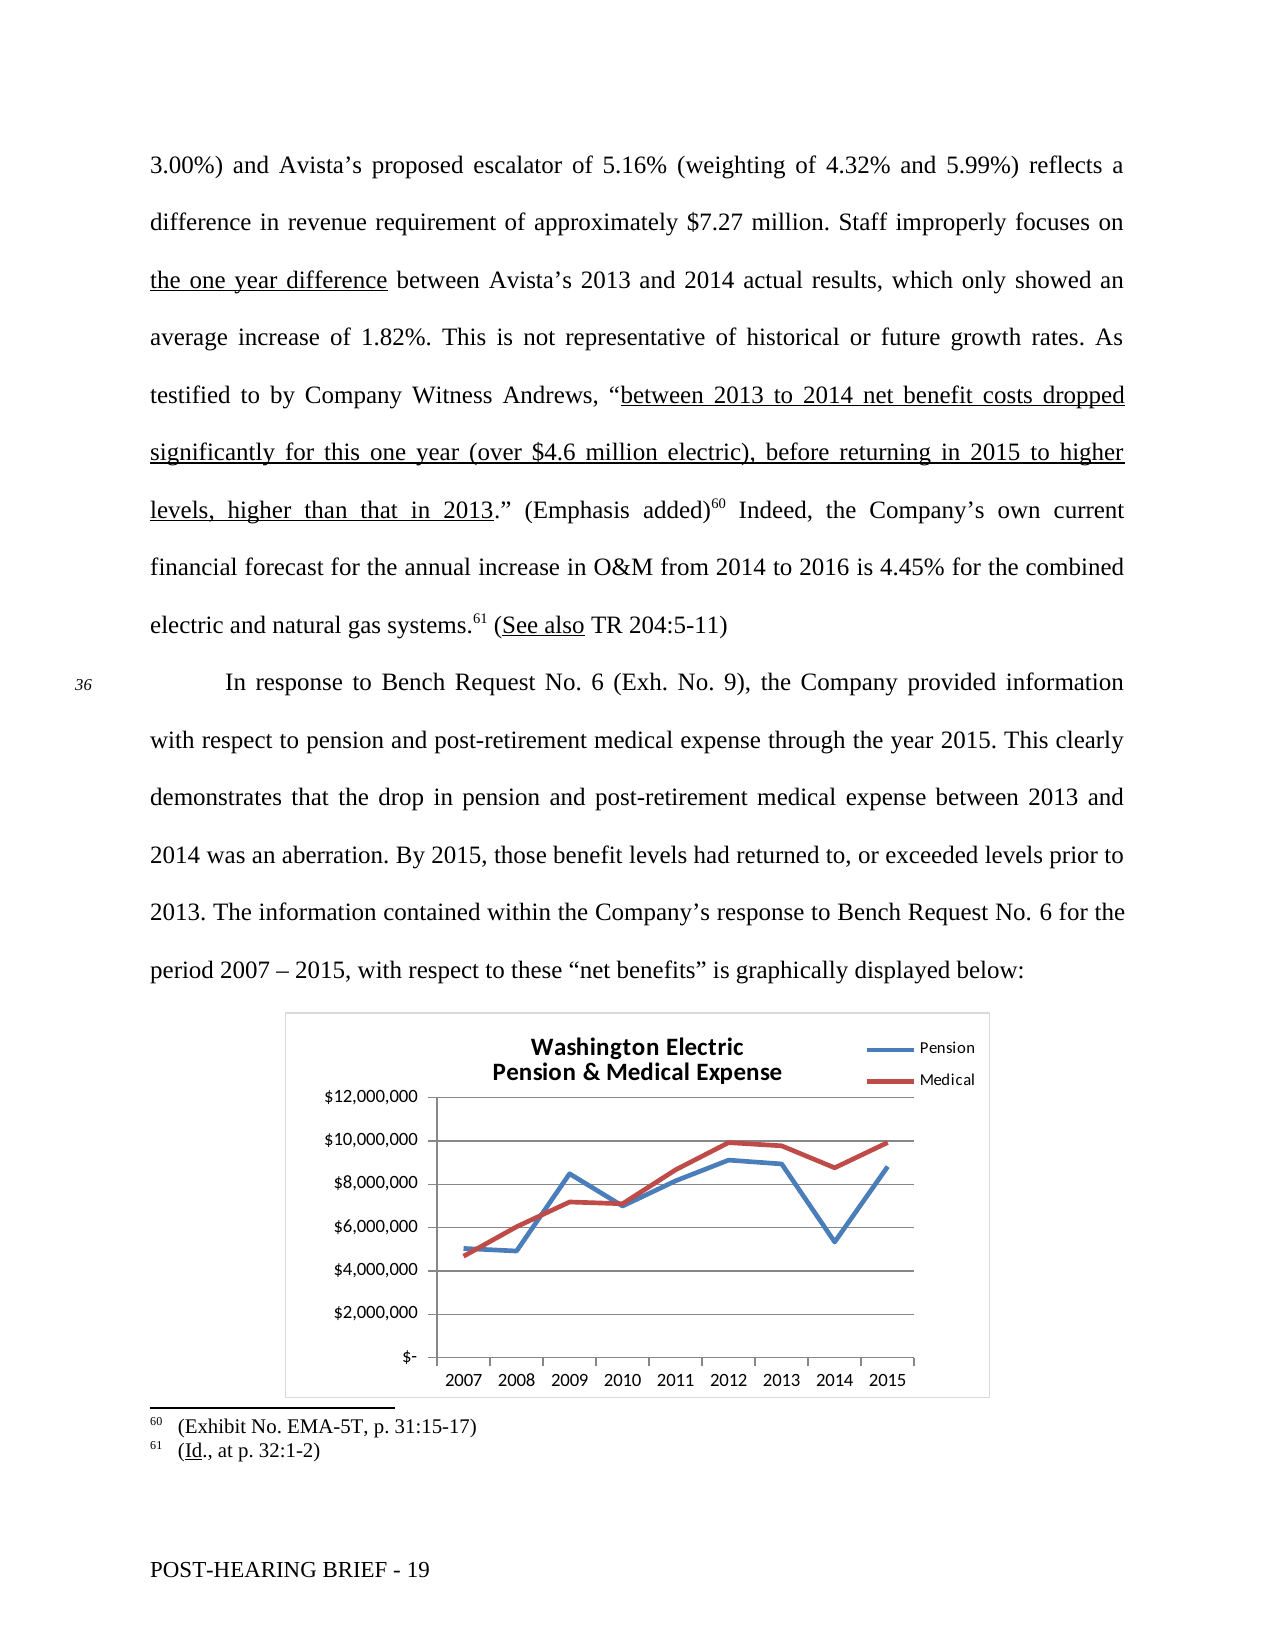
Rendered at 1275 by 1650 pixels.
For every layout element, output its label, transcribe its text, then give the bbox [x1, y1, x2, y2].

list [75, 150, 1125, 639]
list In response to Bench Request No. 6 (Exh. No. 9), the Company provided information with respect to pension and post-retirement medical expense through the year 2015. This clearly demonstrates that the drop in pension and post-retirement medical expense between 2013 and 2014 was an aberration. By 2015, those benefit levels had returned to, or exceeded levels prior to 2013. The information contained within the Company’s response to Bench Request No. 6 for the period 2007 – 2015, with respect to these “net benefits” is graphically displayed below: [75, 667, 1125, 984]
